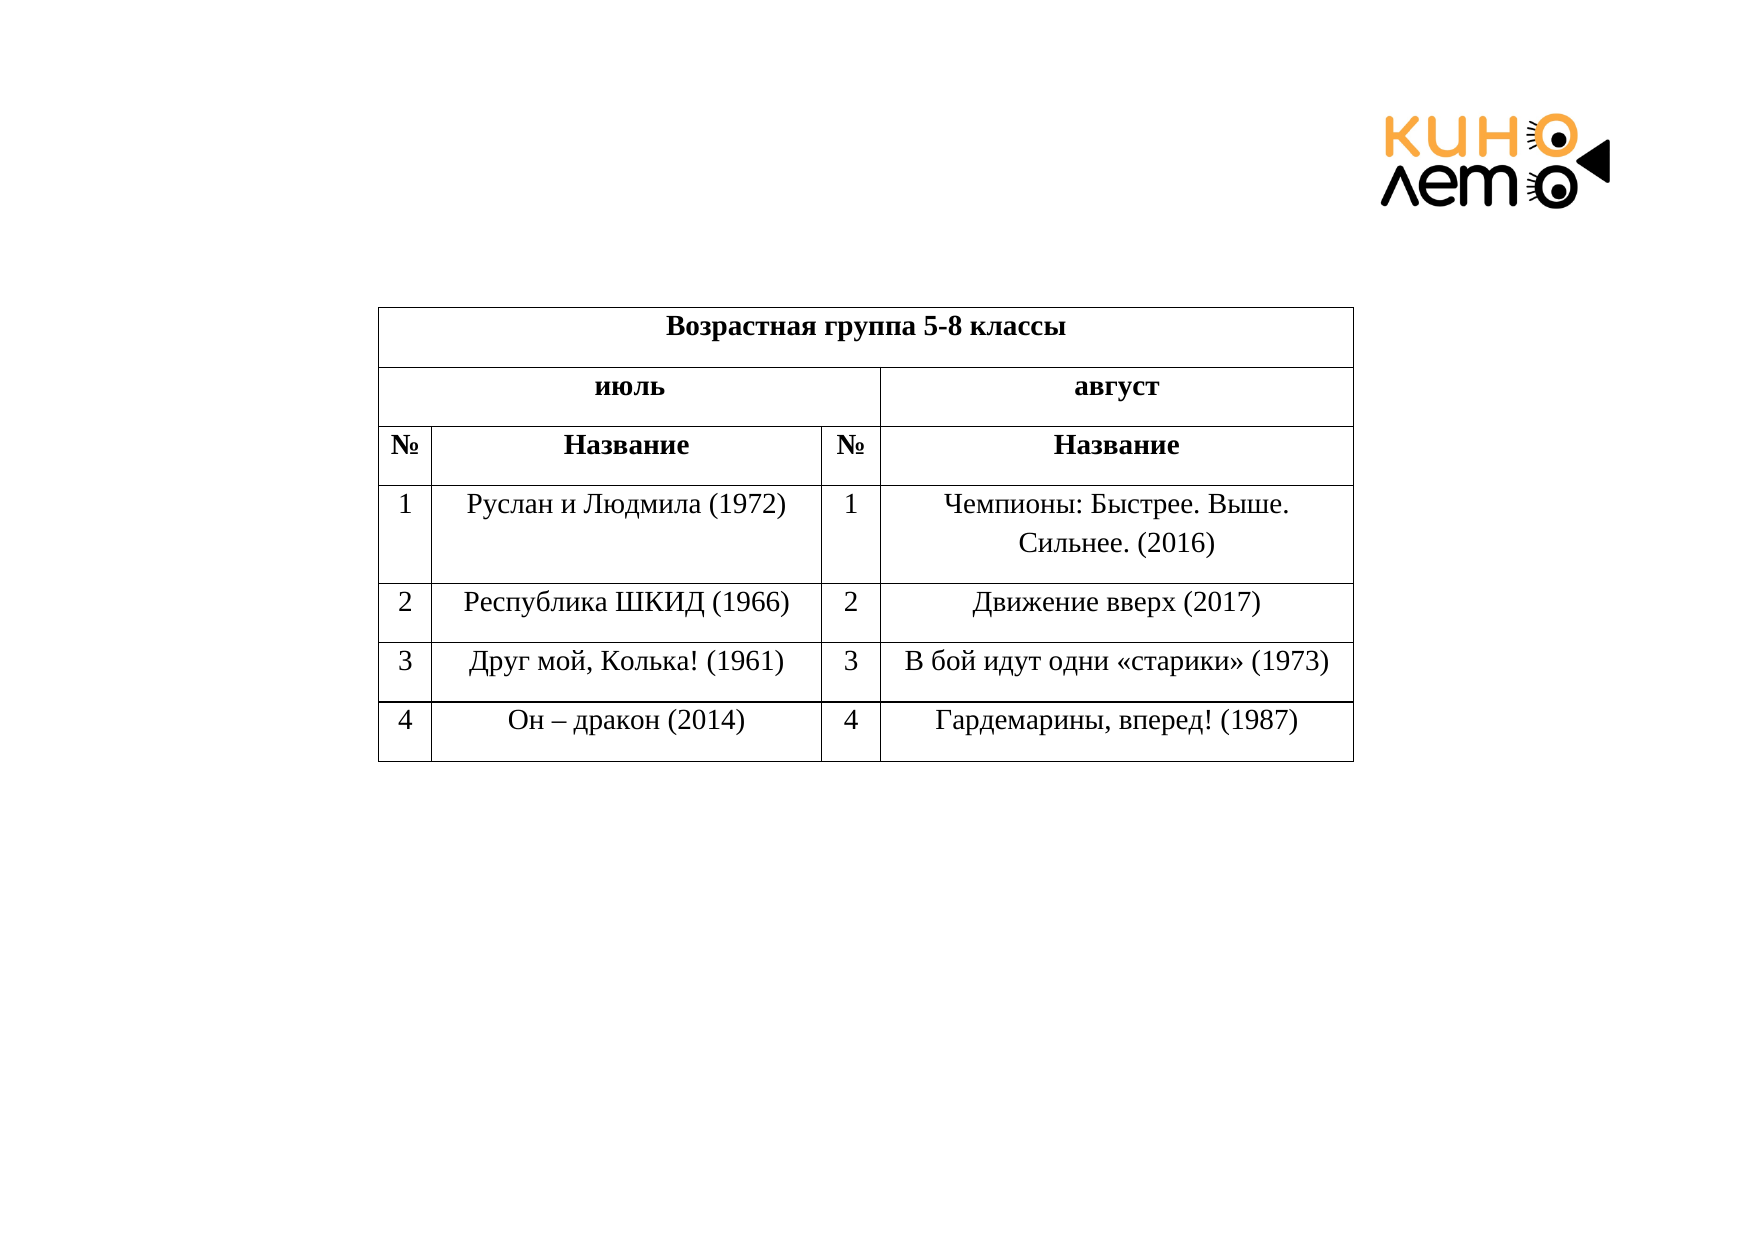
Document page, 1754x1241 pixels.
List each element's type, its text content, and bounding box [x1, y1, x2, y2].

table_cell Движение вверх (2017) [881, 584, 1353, 642]
table_cell 2 [379, 584, 431, 642]
table_cell 1 [822, 486, 880, 583]
table_cell 3 [379, 643, 431, 701]
table_cell Он – дракон (2014) [432, 703, 821, 761]
table_cell Название [432, 427, 821, 485]
table_cell Республика ШКИД (1966) [432, 584, 821, 642]
picture [1354, 88, 1636, 223]
table_cell Название [881, 427, 1353, 485]
table_cell В бой идут одни «старики» (1973) [881, 643, 1353, 701]
table_cell 1 [379, 486, 431, 583]
table_cell июль [379, 368, 880, 426]
table_cell 4 [822, 703, 880, 761]
table_cell Руслан и Людмила (1972) [432, 486, 821, 583]
table_cell 3 [822, 643, 880, 701]
table_header Возрастная группа 5-8 классы [379, 308, 1353, 367]
table_cell Чемпионы: Быстрее. Выше. Сильнее. (2016) [881, 486, 1353, 583]
table_cell № [379, 427, 431, 485]
table_cell 4 [379, 703, 431, 761]
table_cell 2 [822, 584, 880, 642]
table_cell август [881, 368, 1353, 426]
table_cell Гардемарины, вперед! (1987) [881, 703, 1353, 761]
table_cell № [822, 427, 880, 485]
table_cell Друг мой, Колька! (1961) [432, 643, 821, 701]
